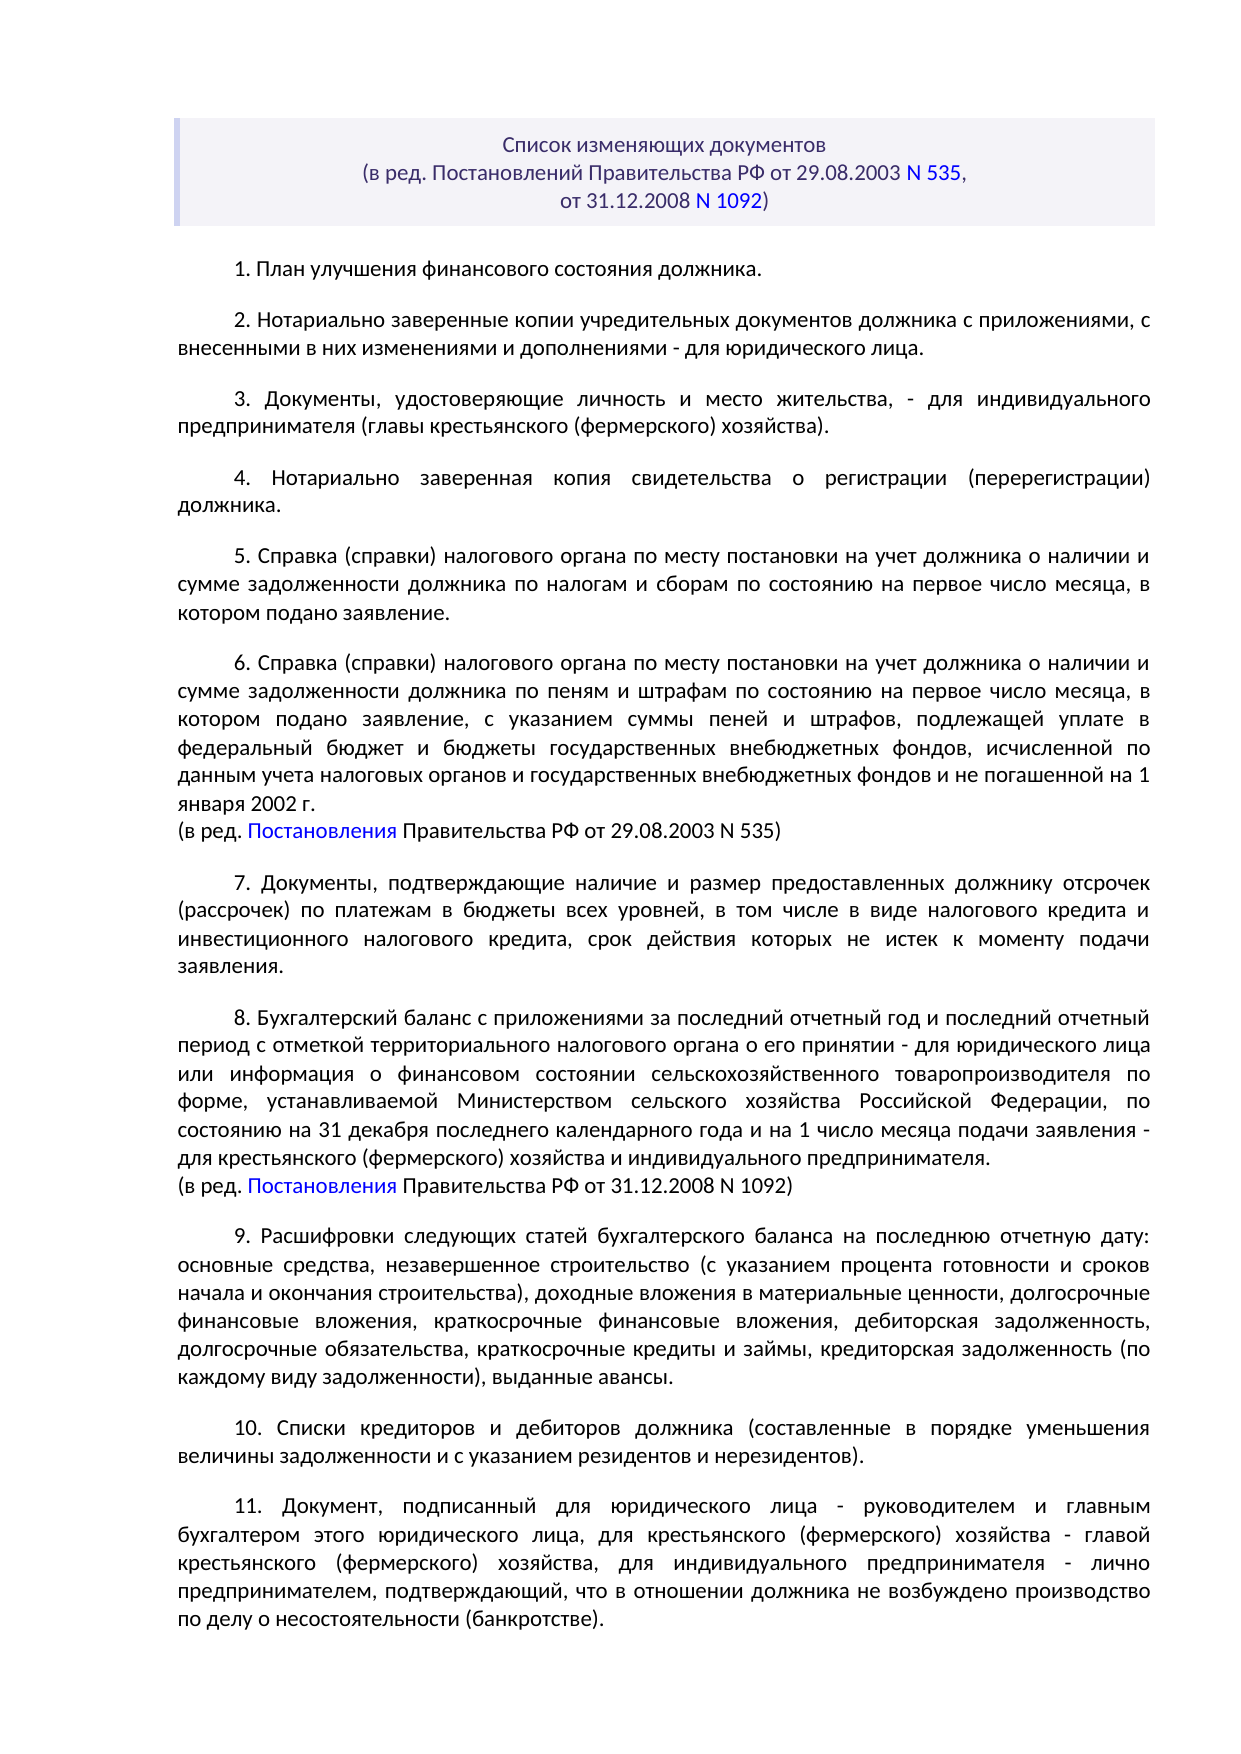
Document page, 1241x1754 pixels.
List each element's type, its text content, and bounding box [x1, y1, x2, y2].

text (в ред. Постановления Правительства РФ от 31.12.2008 N 1092) [177, 1171, 1152, 1199]
text 11. Документ, подписанный для юридического лица - руководителем и главным бухгалтером этого юридического лица, для крестьянского (фермерского) хозяйства - главой крестьянского (фермерского) хозяйства, для индивидуального предпринимателя - лично предпринимателем, подтверждающий, что в отношении должника не возбуждено производство по делу о несостоятельности (банкротстве). [177, 1492, 1152, 1632]
text 7. Документы, подтверждающие наличие и размер предоставленных должнику отсрочек (рассрочек) по платежам в бюджеты всех уровней, в том числе в виде налогового кредита и инвестиционного налогового кредита, срок действия которых не истек к моменту подачи заявления. [177, 868, 1152, 980]
text 8. Бухгалтерский баланс с приложениями за последний отчетный год и последний отчетный период с отметкой территориального налогового органа о его принятии - для юридического лица или информация о финансовом состоянии сельскохозяйственного товаропроизводителя по форме, устанавливаемой Министерством сельского хозяйства Российской Федерации, по состоянию на 31 декабря последнего календарного года и на 1 число месяца подачи заявления - для крестьянского (фермерского) хозяйства и индивидуального предпринимателя. [177, 1003, 1152, 1171]
text 6. Справка (справки) налогового органа по месту постановки на учет должника о наличии и сумме задолженности должника по пеням и штрафам по состоянию на первое число месяца, в котором подано заявление, с указанием суммы пеней и штрафов, подлежащей уплате в федеральный бюджет и бюджеты государственных внебюджетных фондов, исчисленной по данным учета налоговых органов и государственных внебюджетных фондов и не погашенной на 1 января 2002 г. [177, 648, 1152, 817]
text (в ред. Постановления Правительства РФ от 29.08.2003 N 535) [177, 817, 1152, 845]
text 4. Нотариально заверенная копия свидетельства о регистрации (перерегистрации) должника. [177, 463, 1152, 519]
text 5. Справка (справки) налогового органа по месту постановки на учет должника о наличии и сумме задолженности должника по налогам и сборам по состоянию на первое число месяца, в котором подано заявление. [177, 542, 1152, 626]
table_header Список изменяющих документов (в ред. Постановлений Правительства РФ от 29.08.2003 N 535, от 31.12.2008 N 1092) [180, 118, 1149, 226]
text 9. Расшифровки следующих статей бухгалтерского баланса на последнюю отчетную дату: основные средства, незавершенное строительство (с указанием процента готовности и сроков начала и окончания строительства), доходные вложения в материальные ценности, долгосрочные финансовые вложения, краткосрочные финансовые вложения, дебиторская задолженность, долгосрочные обязательства, краткосрочные кредиты и займы, кредиторская задолженность (по каждому виду задолженности), выданные авансы. [177, 1222, 1152, 1390]
text 2. Нотариально заверенные копии учредительных документов должника с приложениями, с внесенными в них изменениями и дополнениями - для юридического лица. [177, 305, 1152, 361]
text 10. Списки кредиторов и дебиторов должника (составленные в порядке уменьшения величины задолженности и с указанием резидентов и нерезидентов). [177, 1413, 1152, 1469]
text 3. Документы, удостоверяющие личность и место жительства, - для индивидуального предпринимателя (главы крестьянского (фермерского) хозяйства). [177, 384, 1152, 440]
text 1. План улучшения финансового состояния должника. [177, 254, 1152, 282]
